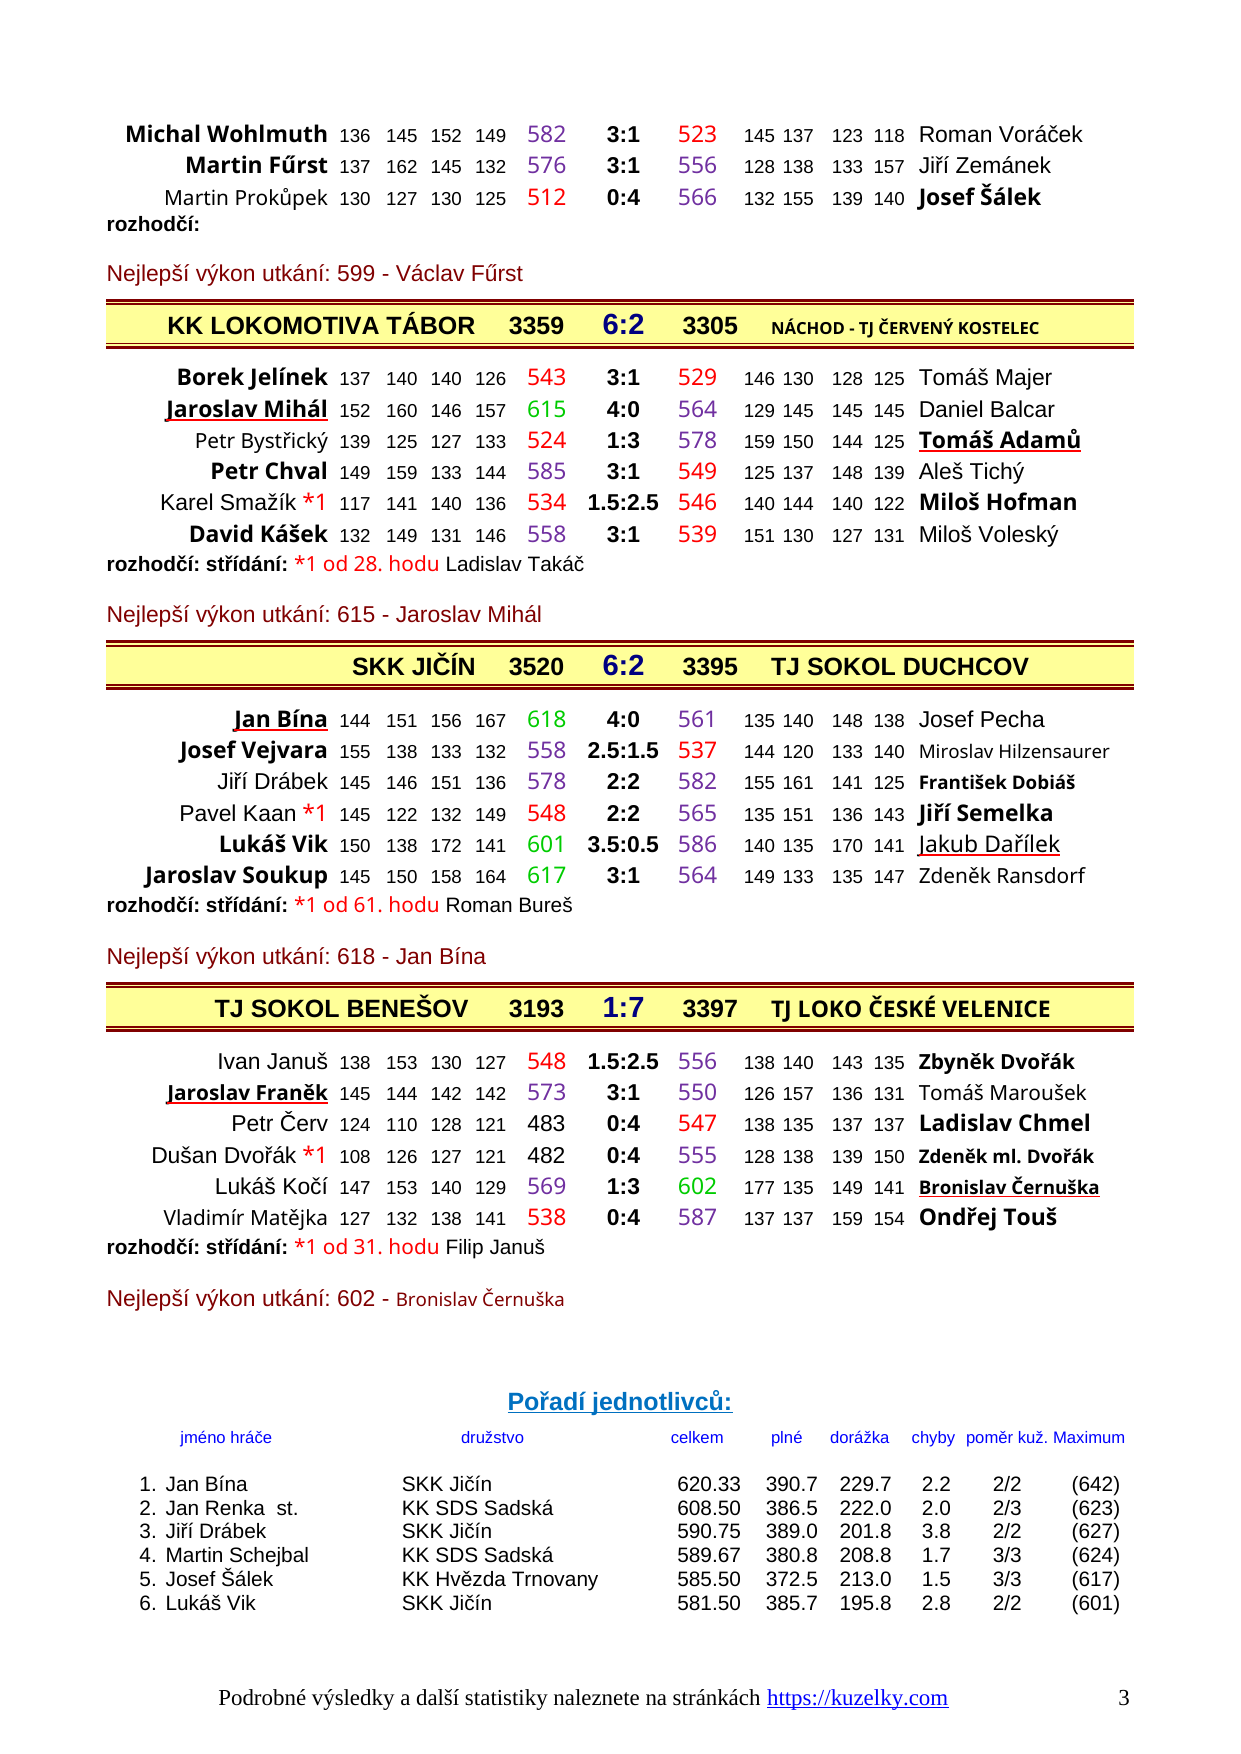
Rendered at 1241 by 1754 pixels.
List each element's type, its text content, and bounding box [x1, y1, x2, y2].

text Pavel Kaan *1 145 122 132 149 548 2:2 565 135 151 136 143 Jiří Semelka [106, 797, 1134, 828]
text David Kášek 132 149 131 146 558 3:1 539 151 130 127 131 Miloš Voleský [106, 518, 1134, 549]
text Jaroslav Franěk 145 144 142 142 573 3:1 550 126 157 136 131 Tomáš Maroušek [106, 1076, 1134, 1107]
text 5. Josef Šálek KK Hvězda Trnovany 585.50 372.5 213.0 1.5 3/3 (617) [106, 1567, 1134, 1591]
text 3. Jiří Drábek SKK Jičín 590.75 389.0 201.8 3.8 2/2 (627) [106, 1519, 1134, 1543]
text 2. Jan Renka st. KK SDS Sadská 608.50 386.5 222.0 2.0 2/3 (623) [106, 1495, 1134, 1519]
text rozhodčí: [106, 212, 1134, 236]
text Nejlepší výkon utkání: 602 - Bronislav Černuška [106, 1285, 1134, 1312]
text Martin Prokůpek 130 127 130 125 512 0:4 566 132 155 139 140 Josef Šálek [106, 181, 1134, 212]
text Petr Chval 149 159 133 144 585 3:1 549 125 137 148 139 Aleš Tichý [106, 455, 1134, 486]
text Jiří Drábek 145 146 151 136 578 2:2 582 155 161 141 125 František Dobiáš [106, 765, 1134, 797]
text rozhodčí: střídání: *1 od 28. hodu Ladislav Takáč [106, 549, 1134, 577]
text Borek Jelínek 137 140 140 126 543 3:1 529 146 130 128 125 Tomáš Majer [106, 361, 1134, 393]
text 4. Martin Schejbal KK SDS Sadská 589.67 380.8 208.8 1.7 3/3 (624) [106, 1543, 1134, 1567]
text Ivan Januš 138 153 130 127 548 1.5:2.5 556 138 140 143 135 Zbyněk Dvořák [106, 1045, 1134, 1076]
text jméno hráče družstvo celkem plné dorážka chyby poměr kuž. Maximum [106, 1428, 1134, 1447]
text Jan Bína 144 151 156 167 618 4:0 561 135 140 148 138 Josef Pecha [106, 703, 1134, 734]
text Nejlepší výkon utkání: 615 - Jaroslav Mihál [106, 601, 1134, 628]
text Nejlepší výkon utkání: 618 - Jan Bína [106, 943, 1134, 969]
text TJ Sokol Benešov 3193 1:7 3397 TJ Loko České Velenice [106, 988, 1134, 1026]
text Petr Bystřický 139 125 127 133 524 1:3 578 159 150 144 125 Tomáš Adamů [106, 424, 1134, 455]
text Nejlepší výkon utkání: 599 - Václav Fűrst [106, 260, 1134, 286]
text Lukáš Vik 150 138 172 141 601 3.5:0.5 586 140 135 170 141 Jakub Dařílek [106, 828, 1134, 859]
text Petr Červ 124 110 128 121 483 0:4 547 138 135 137 137 Ladislav Chmel [106, 1107, 1134, 1139]
text 6. Lukáš Vik SKK Jičín 581.50 385.7 195.8 2.8 2/2 (601) [106, 1591, 1134, 1615]
text KK Lokomotiva Tábor 3359 6:2 3305 Náchod - TJ Červený Kostelec [106, 305, 1134, 343]
text Josef Vejvara 155 138 133 132 558 2.5:1.5 537 144 120 133 140 Miroslav Hilzensaurer [106, 734, 1134, 765]
text Michal Wohlmuth 136 145 152 149 582 3:1 523 145 137 123 118 Roman Voráček [106, 118, 1134, 149]
text Lukáš Kočí 147 153 140 129 569 1:3 602 177 135 149 141 Bronislav Černuška [106, 1170, 1134, 1201]
text 1. Jan Bína SKK Jičín 620.33 390.7 229.7 2.2 2/2 (642) [106, 1471, 1134, 1495]
text SKK Jičín 3520 6:2 3395 TJ Sokol Duchcov [106, 647, 1134, 684]
text rozhodčí: střídání: *1 od 61. hodu Roman Bureš [106, 890, 1134, 919]
text Jaroslav Soukup 145 150 158 164 617 3:1 564 149 133 135 147 Zdeněk Ransdorf [106, 859, 1134, 890]
text Dušan Dvořák *1 108 126 127 121 482 0:4 555 128 138 139 150 Zdeněk ml. Dvořák [106, 1139, 1134, 1170]
text Karel Smažík *1 117 141 140 136 534 1.5:2.5 546 140 144 140 122 Miloš Hofman [106, 486, 1134, 518]
text Vladimír Matějka 127 132 138 141 538 0:4 587 137 137 159 154 Ondřej Touš [106, 1201, 1134, 1232]
text Jaroslav Mihál 152 160 146 157 615 4:0 564 129 145 145 145 Daniel Balcar [106, 393, 1134, 424]
text Pořadí jednotlivců: [94, 1387, 1145, 1416]
text Martin Fűrst 137 162 145 132 576 3:1 556 128 138 133 157 Jiří Zemánek [106, 149, 1134, 181]
text rozhodčí: střídání: *1 od 31. hodu Filip Januš [106, 1232, 1134, 1261]
